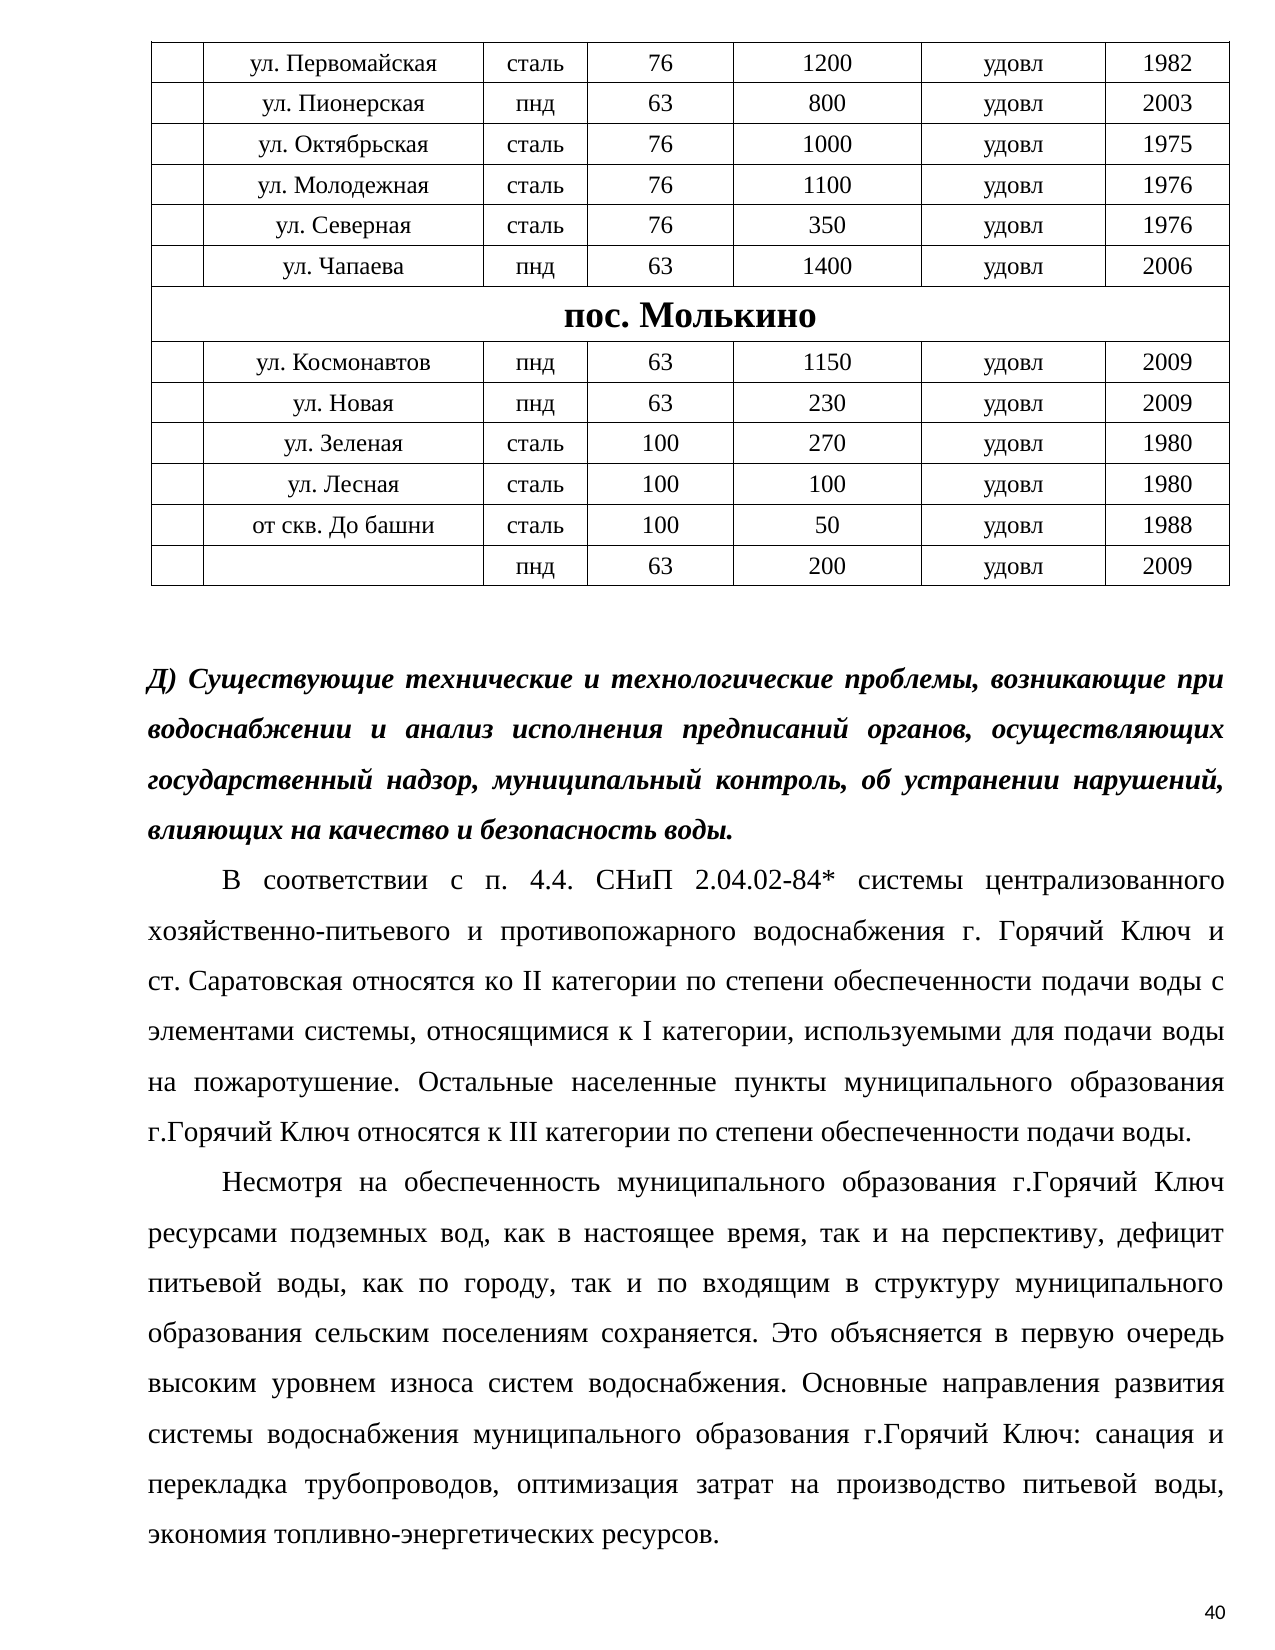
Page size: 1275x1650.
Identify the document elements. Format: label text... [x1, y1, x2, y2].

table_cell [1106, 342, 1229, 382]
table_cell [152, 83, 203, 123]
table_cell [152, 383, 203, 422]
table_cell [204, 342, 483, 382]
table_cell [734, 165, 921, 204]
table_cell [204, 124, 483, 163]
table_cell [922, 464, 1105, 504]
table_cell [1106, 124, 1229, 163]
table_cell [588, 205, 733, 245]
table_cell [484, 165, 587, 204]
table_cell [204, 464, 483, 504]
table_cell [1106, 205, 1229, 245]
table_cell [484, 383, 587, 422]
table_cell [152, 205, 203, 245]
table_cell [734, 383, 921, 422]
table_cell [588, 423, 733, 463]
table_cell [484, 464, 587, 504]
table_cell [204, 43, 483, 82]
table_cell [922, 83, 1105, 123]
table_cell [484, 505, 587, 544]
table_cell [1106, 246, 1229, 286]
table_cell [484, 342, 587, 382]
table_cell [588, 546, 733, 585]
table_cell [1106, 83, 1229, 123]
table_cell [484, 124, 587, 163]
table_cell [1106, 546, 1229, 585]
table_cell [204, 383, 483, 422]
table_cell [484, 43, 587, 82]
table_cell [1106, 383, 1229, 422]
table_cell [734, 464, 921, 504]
text Д) Существующие технические и технологические проблемы, возникающие при водоснабжении и анализ исполнения предписаний органов, осуществляющих государственный надзор, муниципальный контроль, об устранении нарушений, влияющих на качество и безопасность воды. [148, 661, 1225, 846]
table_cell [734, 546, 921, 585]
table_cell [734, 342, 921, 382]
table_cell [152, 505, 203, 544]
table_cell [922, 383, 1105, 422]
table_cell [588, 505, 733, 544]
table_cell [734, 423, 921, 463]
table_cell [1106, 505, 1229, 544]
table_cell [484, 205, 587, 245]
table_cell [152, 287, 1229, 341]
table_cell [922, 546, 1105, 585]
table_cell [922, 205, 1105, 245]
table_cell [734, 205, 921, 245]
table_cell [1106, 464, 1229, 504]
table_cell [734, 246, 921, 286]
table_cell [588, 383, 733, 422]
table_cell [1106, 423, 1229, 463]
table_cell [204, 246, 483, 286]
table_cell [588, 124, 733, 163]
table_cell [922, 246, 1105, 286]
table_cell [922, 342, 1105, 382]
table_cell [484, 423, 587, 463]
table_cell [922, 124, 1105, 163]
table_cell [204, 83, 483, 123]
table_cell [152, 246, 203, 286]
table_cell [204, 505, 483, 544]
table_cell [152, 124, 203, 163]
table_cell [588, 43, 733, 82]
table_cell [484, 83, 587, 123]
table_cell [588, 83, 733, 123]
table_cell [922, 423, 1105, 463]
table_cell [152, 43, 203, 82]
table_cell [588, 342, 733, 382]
text В соответствии с п. 4.4. СНиП 2.04.02-84* системы централизованного хозяйственно-питьевого и противопожарного водоснабжения г. Горячий Ключ и ст. Саратовская относятся ко II категории по степени обеспеченности подачи воды с элементами системы, относящимися к I категории, используемыми для подачи воды на пожаротушение. Остальные населенные пункты муниципального образования г.Горячий Ключ относятся к III категории по степени обеспеченности подачи воды. [148, 862, 1225, 1148]
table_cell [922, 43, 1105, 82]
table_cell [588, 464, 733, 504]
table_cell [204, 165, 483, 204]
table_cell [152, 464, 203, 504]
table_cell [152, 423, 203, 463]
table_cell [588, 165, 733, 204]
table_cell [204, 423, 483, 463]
text Несмотря на обеспеченность муниципального образования г.Горячий Ключ ресурсами подземных вод, как в настоящее время, так и на перспективу, дефицит питьевой воды, как по городу, так и по входящим в структуру муниципального образования сельским поселениям сохраняется. Это объясняется в первую очередь высоким уровнем износа систем водоснабжения. Основные направления развития системы водоснабжения муниципального образования г.Горячий Ключ: санация и перекладка трубопроводов, оптимизация затрат на производство питьевой воды, экономия топливно-энергетических ресурсов. [148, 1164, 1225, 1550]
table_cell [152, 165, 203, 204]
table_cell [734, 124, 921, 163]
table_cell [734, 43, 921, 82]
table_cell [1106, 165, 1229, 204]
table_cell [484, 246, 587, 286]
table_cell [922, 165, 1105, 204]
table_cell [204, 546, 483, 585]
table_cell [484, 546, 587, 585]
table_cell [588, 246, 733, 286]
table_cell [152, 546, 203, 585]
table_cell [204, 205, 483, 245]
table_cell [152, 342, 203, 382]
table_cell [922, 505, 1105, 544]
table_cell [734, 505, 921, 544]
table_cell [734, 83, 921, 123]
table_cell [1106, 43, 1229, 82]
